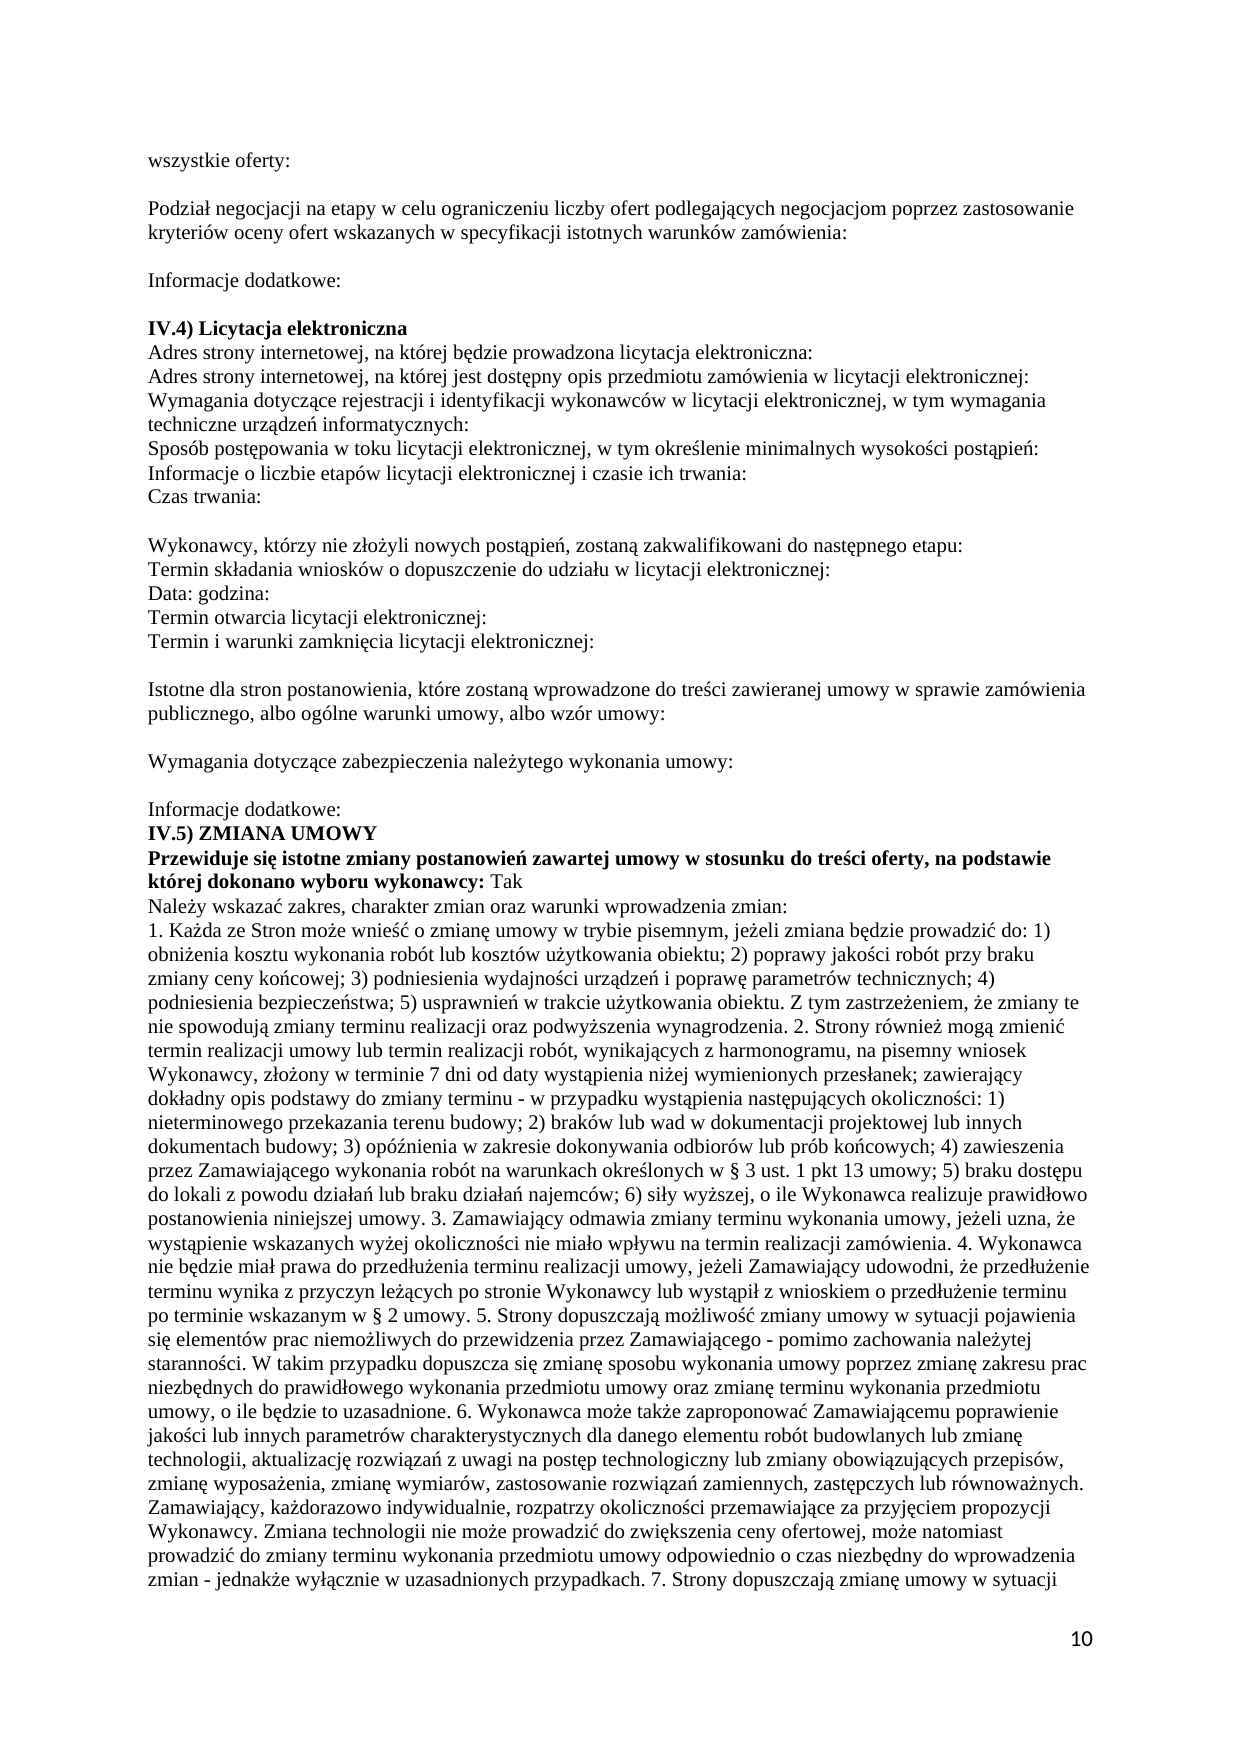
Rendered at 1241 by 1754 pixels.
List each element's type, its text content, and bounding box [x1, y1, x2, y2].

text Czas trwania: Wykonawcy, którzy nie złożyli nowych postąpień, zostaną zakwalifikowani do następnego etapu: [148, 484, 1093, 557]
text Informacje dodatkowe: [148, 773, 1093, 821]
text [148, 821, 1093, 1591]
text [148, 148, 1093, 364]
text Informacje o liczbie etapów licytacji elektronicznej i czasie ich trwania: [148, 460, 1093, 484]
text Adres strony internetowej, na której jest dostępny opis przedmiotu zamówienia w licytacji elektronicznej: [148, 364, 1093, 388]
text Istotne dla stron postanowienia, które zostaną wprowadzone do treści zawieranej umowy w sprawie zamówienia publicznego, albo ogólne warunki umowy, albo wzór umowy: [148, 653, 1093, 725]
text Sposób postępowania w toku licytacji elektronicznej, w tym określenie minimalnych wysokości postąpień: [148, 436, 1093, 460]
text Wymagania dotyczące zabezpieczenia należytego wykonania umowy: [148, 725, 1093, 773]
text Termin i warunki zamknięcia licytacji elektronicznej: [148, 629, 1093, 653]
text Wymagania dotyczące rejestracji i identyfikacji wykonawców w licytacji elektronicznej, w tym wymagania techniczne urządzeń informatycznych: [148, 388, 1093, 436]
text Termin składania wniosków o dopuszczenie do udziału w licytacji elektronicznej: Data: godzina: Termin otwarcia licytacji elektronicznej: [148, 557, 1093, 629]
